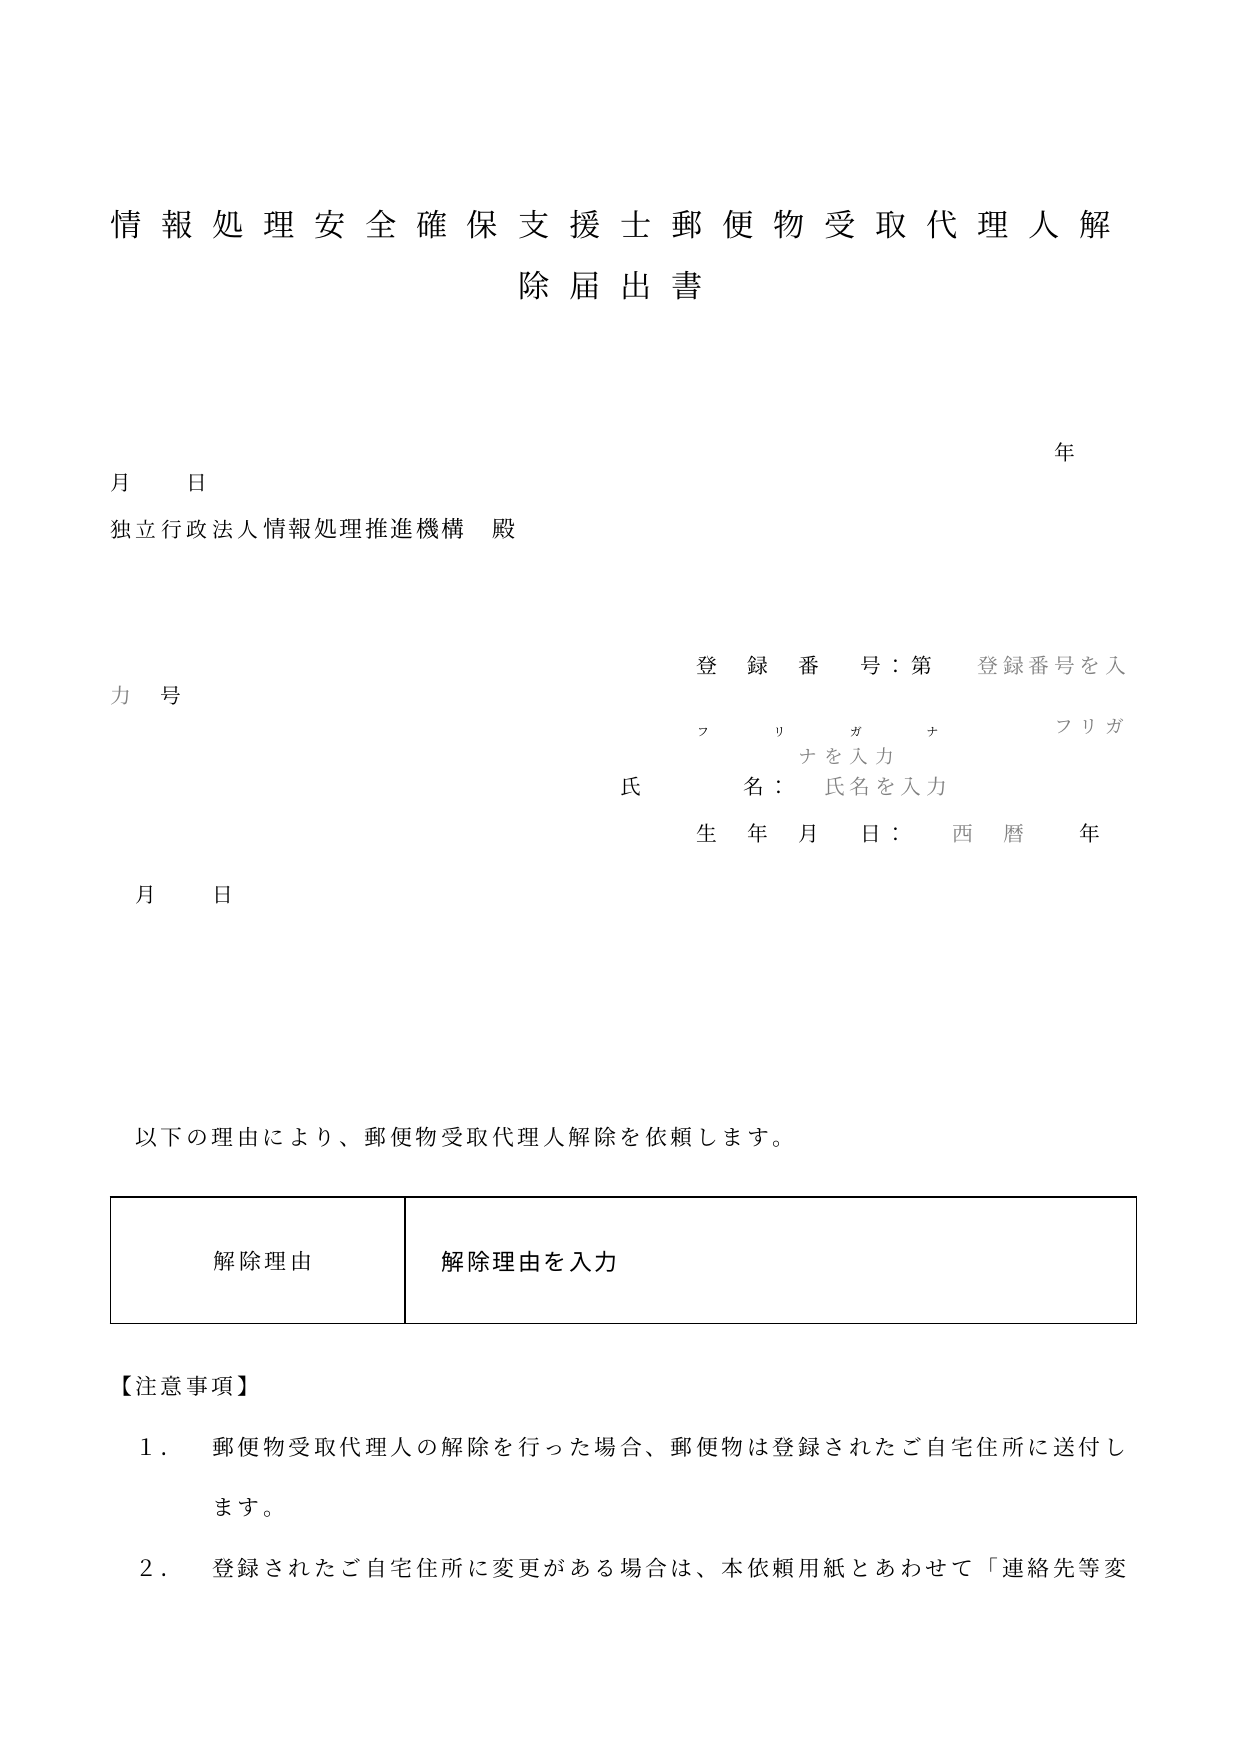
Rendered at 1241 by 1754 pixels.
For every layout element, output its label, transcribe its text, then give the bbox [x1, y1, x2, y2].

text 【注意事項】 [110, 1354, 1131, 1415]
text 生年月日： 年月日 [110, 801, 1131, 923]
text 情報処理安全確保支援士郵便物受取代理人解除届出書 [110, 193, 1131, 314]
text 独立行政法人情報処理推進機構 殿 [110, 497, 1131, 558]
list 郵便物受取代理人の解除を行った場合、郵便物は登録されたご自宅住所に送付します。 [132, 1415, 1131, 1537]
text 以下の理由により、郵便物受取代理人解除を依頼します。 [110, 1105, 1131, 1166]
text 登録番号：第 号 [110, 649, 1131, 710]
text 氏 名： [604, 771, 1131, 801]
table_header 解除理由 [111, 1198, 404, 1323]
text フ リ ガ ナ [106, 710, 1131, 771]
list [132, 1537, 1131, 1598]
